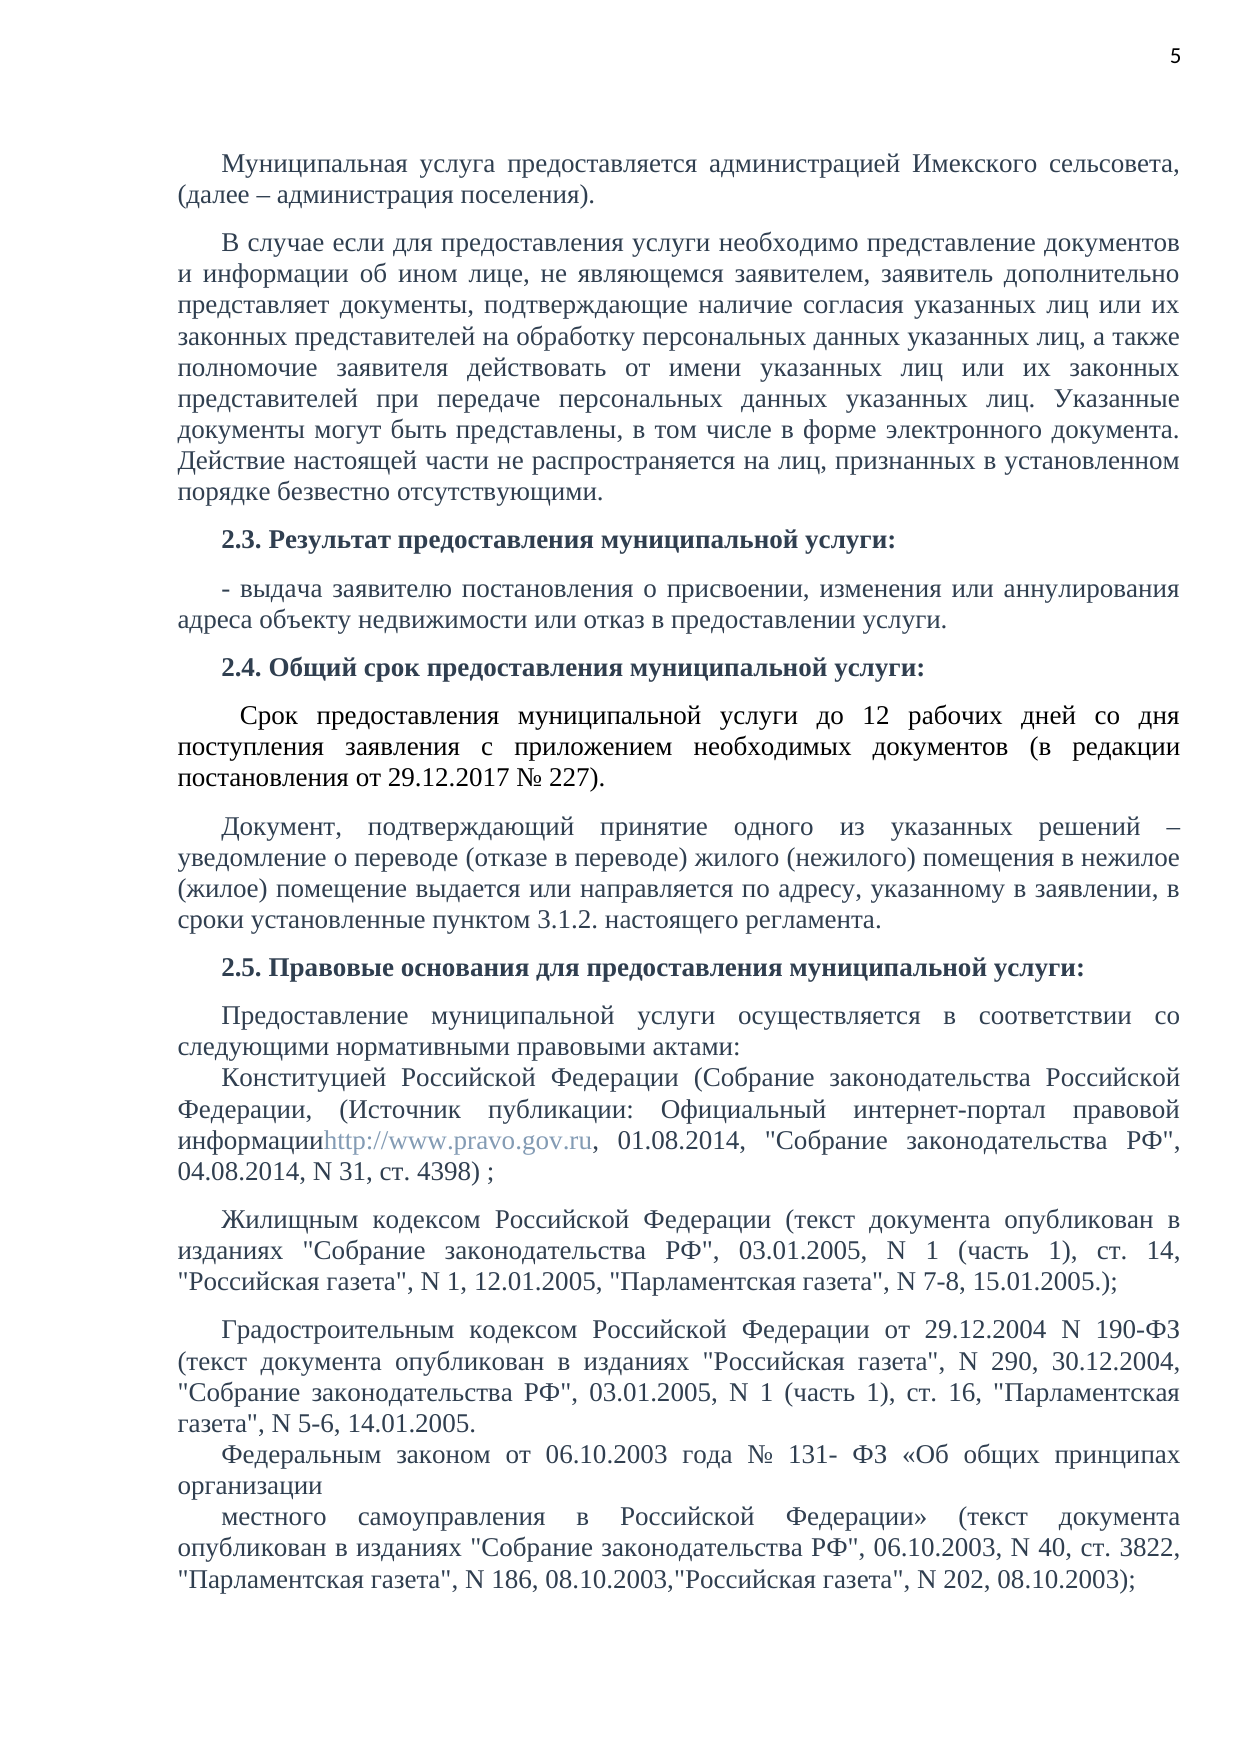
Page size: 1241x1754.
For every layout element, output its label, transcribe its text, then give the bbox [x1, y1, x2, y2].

text Градостроительным кодексом Российской Федерации от 29.12.2004 N 190-ФЗ (текст документа опубликован в изданиях "Российская газета", N 290, 30.12.2004, "Собрание законодательства РФ", 03.01.2005, N 1 (часть 1), ст. 16, "Парламентская газета", N 5-6, 14.01.2005. [177, 1313, 1181, 1438]
text - выдача заявителю постановления о присвоении, изменения или аннулирования адреса объекту недвижимости или отказ в предоставлении услуги. [177, 572, 1181, 634]
text Жилищным кодексом Российской Федерации (текст документа опубликован в изданиях "Собрание законодательства РФ", 03.01.2005, N 1 (часть 1), ст. 14, "Российская газета", N 1, 12.01.2005, "Парламентская газета", N 7-8, 15.01.2005.); [177, 1203, 1181, 1297]
text 2.3. Результат предоставления муниципальной услуги: [177, 524, 1181, 555]
text Срок предоставления муниципальной услуги до 12 рабочих дней со дня поступления заявления с приложением необходимых документов (в редакции постановления от 29.12.2017 № 227). [177, 699, 1181, 793]
text Документ, подтверждающий принятие одного из указанных решений – уведомление о переводе (отказе в переводе) жилого (нежилого) помещения в нежилое (жилое) помещение выдается или направляется по адресу, указанному в заявлении, в сроки установленные пунктом 3.1.2. настоящего регламента. [177, 809, 1181, 934]
text В случае если для предоставления услуги необходимо представление документов и информации об ином лице, не являющемся заявителем, заявитель дополнительно представляет документы, подтверждающие наличие согласия указанных лиц или их законных представителей на обработку персональных данных указанных лиц, а также полномочие заявителя действовать от имени указанных лиц или их законных представителей при передаче персональных данных указанных лиц. Указанные документы могут быть представлены, в том числе в форме электронного документа. Действие настоящей части не распространяется на лиц, признанных в установленном порядке безвестно отсутствующими. [177, 226, 1181, 507]
text Предоставление муниципальной услуги осуществляется в соответствии со следующими нормативными правовыми актами: [177, 999, 1181, 1062]
text Федеральным законом от 06.10.2003 года № 131- ФЗ «Об общих принципах организации [177, 1438, 1181, 1500]
text Муниципальная услуга предоставляется администрацией Имекского сельсовета, (далее – администрация поселения). [177, 147, 1181, 209]
text 2.4. Общий срок предоставления муниципальной услуги: [177, 651, 1181, 682]
text местного самоуправления в Российской Федерации» (текст документа опубликован в изданиях "Собрание законодательства РФ", 06.10.2003, N 40, ст. 3822, "Парламентская газета", N 186, 08.10.2003,"Российская газета", N 202, 08.10.2003); [177, 1500, 1181, 1594]
text Конституцией Российской Федерации (Собрание законодательства Российской Федерации, (Источник публикации: Официальный интернет-портал правовой информацииhttp://www.pravo.gov.ru, 01.08.2014, "Собрание законодательства РФ", 04.08.2014, N 31, ст. 4398) ; [177, 1062, 1181, 1186]
text 2.5. Правовые основания для предоставления муниципальной услуги: [177, 951, 1181, 982]
